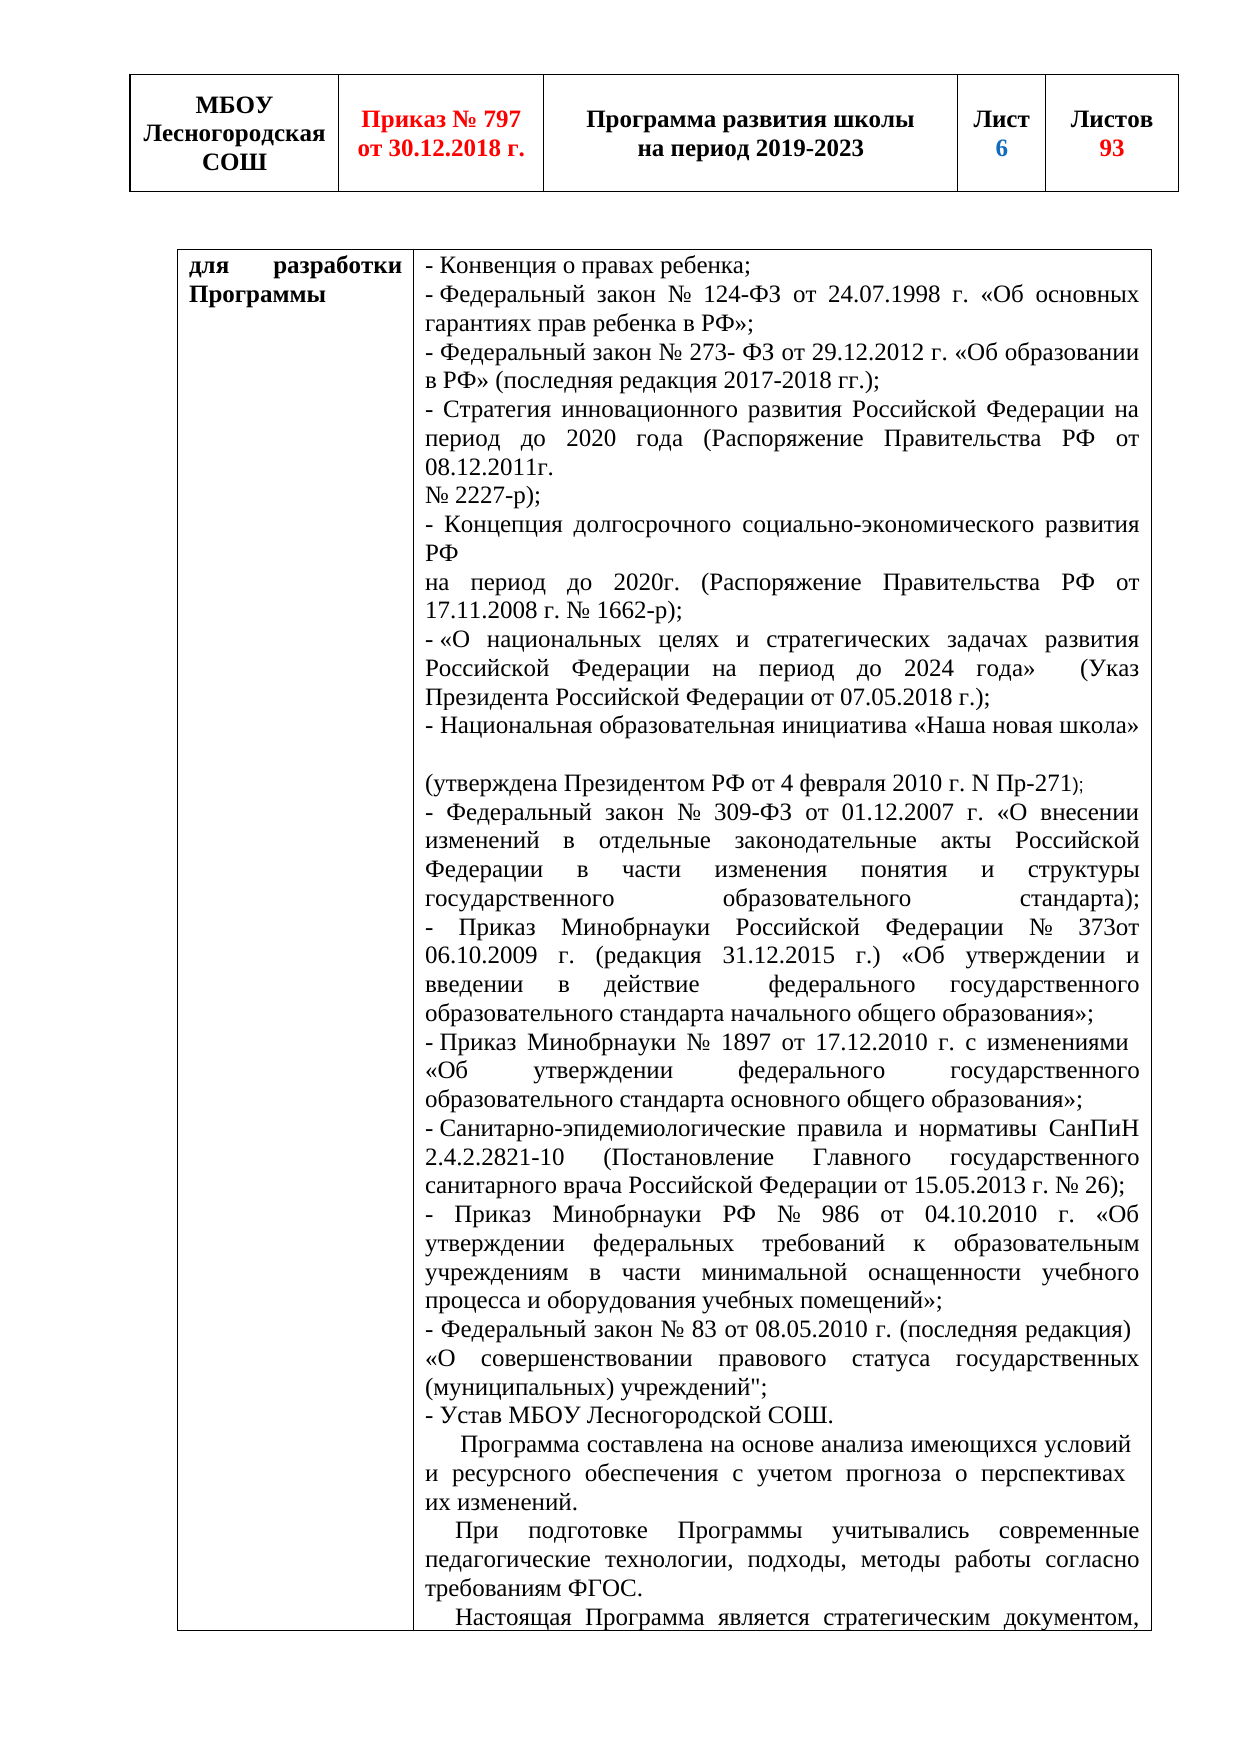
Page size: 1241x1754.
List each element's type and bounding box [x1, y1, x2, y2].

table_cell [414, 250, 1151, 1630]
table_cell [178, 250, 413, 1630]
